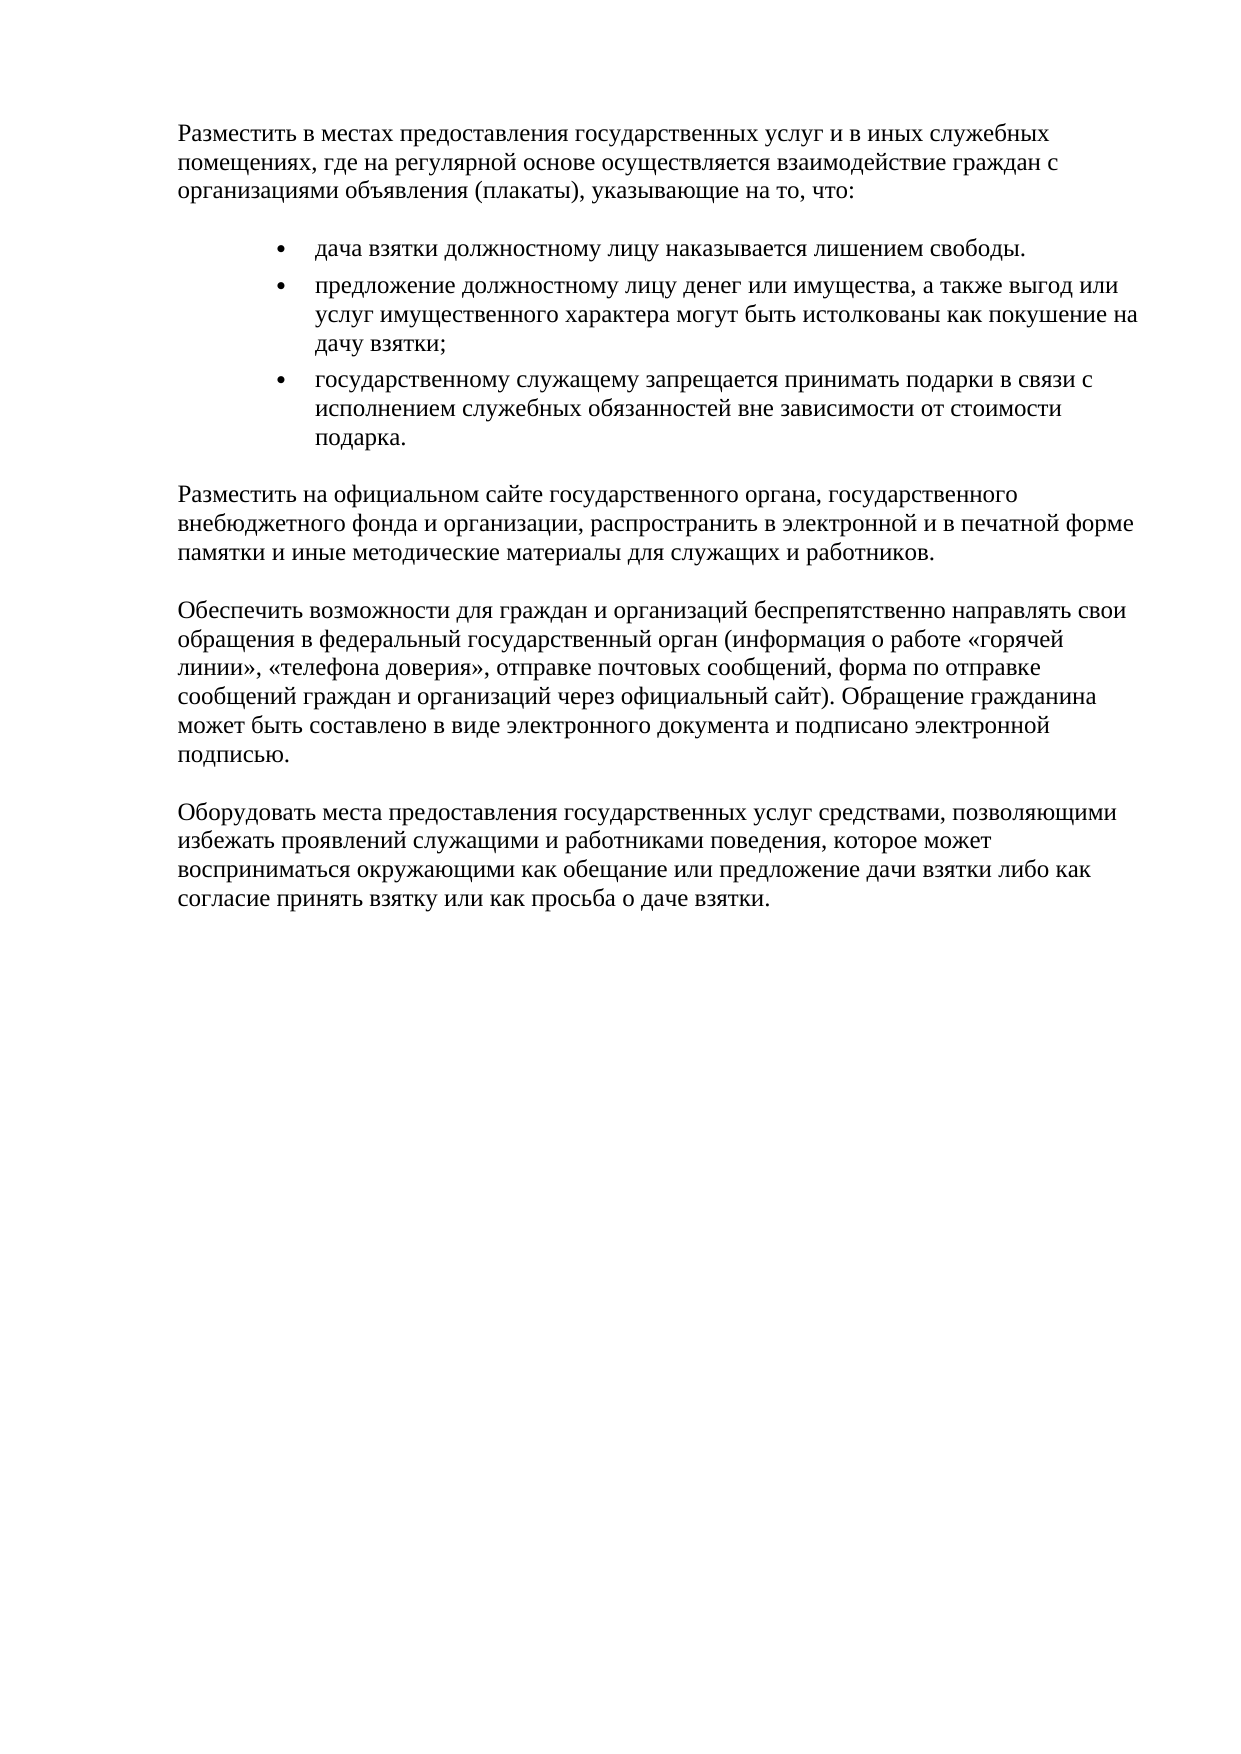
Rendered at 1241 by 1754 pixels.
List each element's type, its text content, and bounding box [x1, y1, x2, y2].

list предложение должностному лицу денег или имущества, а также выгод или услуг имущественного характера могут быть истолкованы как покушение на дачу взятки; [277, 270, 1152, 356]
list государственному служащему запрещается принимать подарки в связи с исполнением служебных обязанностей вне зависимости от стоимости подарка. [277, 364, 1152, 450]
text Разместить на официальном сайте государственного органа, государственного внебюджетного фонда и организации, распространить в электронной и в печатной форме памятки и иные методические материалы для служащих и работников. [177, 479, 1152, 566]
text Оборудовать места предоставления государственных услуг средствами, позволяющими избежать проявлений служащими и работниками поведения, которое может восприниматься окружающими как обещание или предложение дачи взятки либо как согласие принять взятку или как просьба о даче взятки. [177, 797, 1152, 912]
text Обеспечить возможности для граждан и организаций беспрепятственно направлять свои обращения в федеральный государственный орган (информация о работе «горячей линии», «телефона доверия», отправке почтовых сообщений, форма по отправке сообщений граждан и организаций через официальный сайт). Обращение гражданина может быть составлено в виде электронного документа и подписано электронной подписью. [177, 595, 1152, 767]
text Разместить в местах предоставления государственных услуг и в иных служебных помещениях, где на регулярной основе осуществляется взаимодействие граждан с организациями объявления (плакаты), указывающие на то, что: [177, 118, 1152, 204]
list дача взятки должностному лицу наказывается лишением свободы. [277, 233, 1152, 262]
